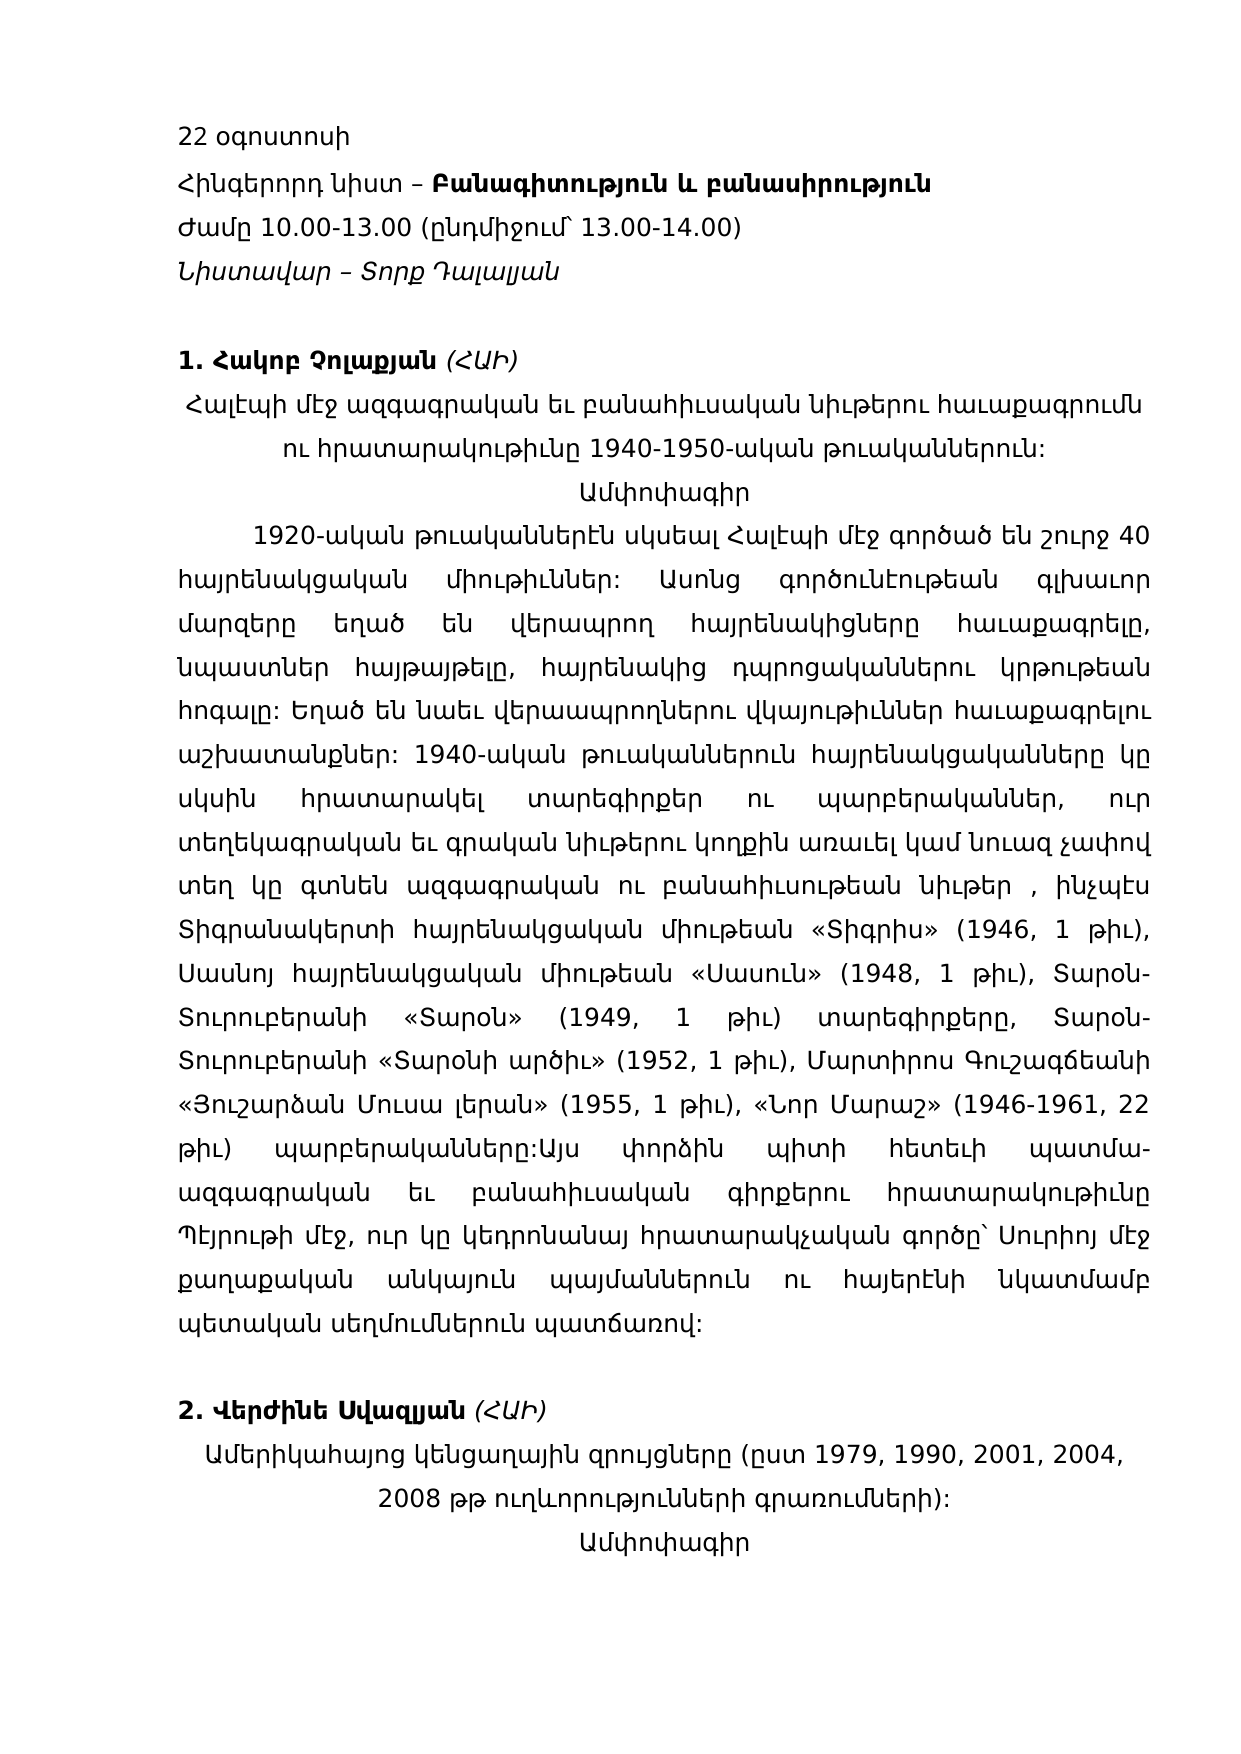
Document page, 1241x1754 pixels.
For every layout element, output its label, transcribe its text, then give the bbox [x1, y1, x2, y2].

text Ժամը 10.00-13.00 (ընդմիջում՝ 13.00-14.00) [177, 213, 1152, 242]
text Ամերիկահայոց կենցաղային զրույցները (ըստ 1979, 1990, 2001, 2004, 2008 թթ ուղևորությունների գրառումների): [177, 1440, 1152, 1513]
text Ամփոփագիր [177, 1528, 1152, 1557]
text Հալէպի մէջ ազգագրական եւ բանահիւսական նիւթերու հաւաքագրումն ու հրատարակութիւնը 1940-1950-ական թուականներուն: [177, 390, 1152, 463]
text 22 օգոստոսի [177, 118, 1152, 152]
text Հինգերորդ նիստ – Բանագիտություն և բանասիրություն [177, 169, 1152, 198]
text Նիստավար – Տորք Դալալյան [177, 257, 1152, 286]
text Ամփոփագիր [177, 478, 1152, 507]
text 1920-ական թուականներէն սկսեալ Հալէպի մէջ գործած են շուրջ 40 հայրենակցական միութիւններ: Ասոնց գործունէութեան գլխաւոր մարզերը եղած են վերապրող հայրենակիցները հաւաքագրելը, նպաստներ հայթայթելը, հայրենակից դպրոցականներու կրթութեան հոգալը: Եղած են նաեւ վերաապրողներու վկայութիւններ հաւաքագրելու աշխատանքներ: 1940-ական թուականներուն հայրենակցականները կը սկսին հրատարակել տարեգիրքեր ու պարբերականներ, ուր տեղեկագրական եւ գրական նիւթերու կողքին առաւել կամ նուազ չափով տեղ կը գտնեն ազգագրական ու բանահիւսութեան նիւթեր , ինչպէս Տիգրանակերտի հայրենակցական միութեան «Տիգրիս» (1946, 1 թիւ), Սասնոյ հայրենակցական միութեան «Սասուն» (1948, 1 թիւ), Տարօն-Տուրուբերանի «Տարօն» (1949, 1 թիւ) տարեգիրքերը, Տարօն-Տուրուբերանի «Տարօնի արծիւ» (1952, 1 թիւ), Մարտիրոս Գուշագճեանի «Յուշարձան Մուսա լերան» (1955, 1 թիւ), «Նոր Մարաշ» (1946-1961, 22 թիւ) պարբերականները:Այս փորձին պիտի հետեւի պատմա-ազգագրական եւ բանահիւսական գիրքերու հրատարակութիւնը Պէյրութի մէջ, ուր կը կեդրոնանայ հրատարակչական գործը՝ Սուրիոյ մէջ քաղաքական անկայուն պայմաններուն ու հայերէնի նկատմամբ պետական սեղմումներուն պատճառով: [177, 522, 1152, 1338]
text 2. Վերժինե Սվազլյան (ՀԱԻ) [177, 1397, 1152, 1426]
text 1. Հակոբ Չոլաքյան (ՀԱԻ) [177, 347, 1152, 376]
